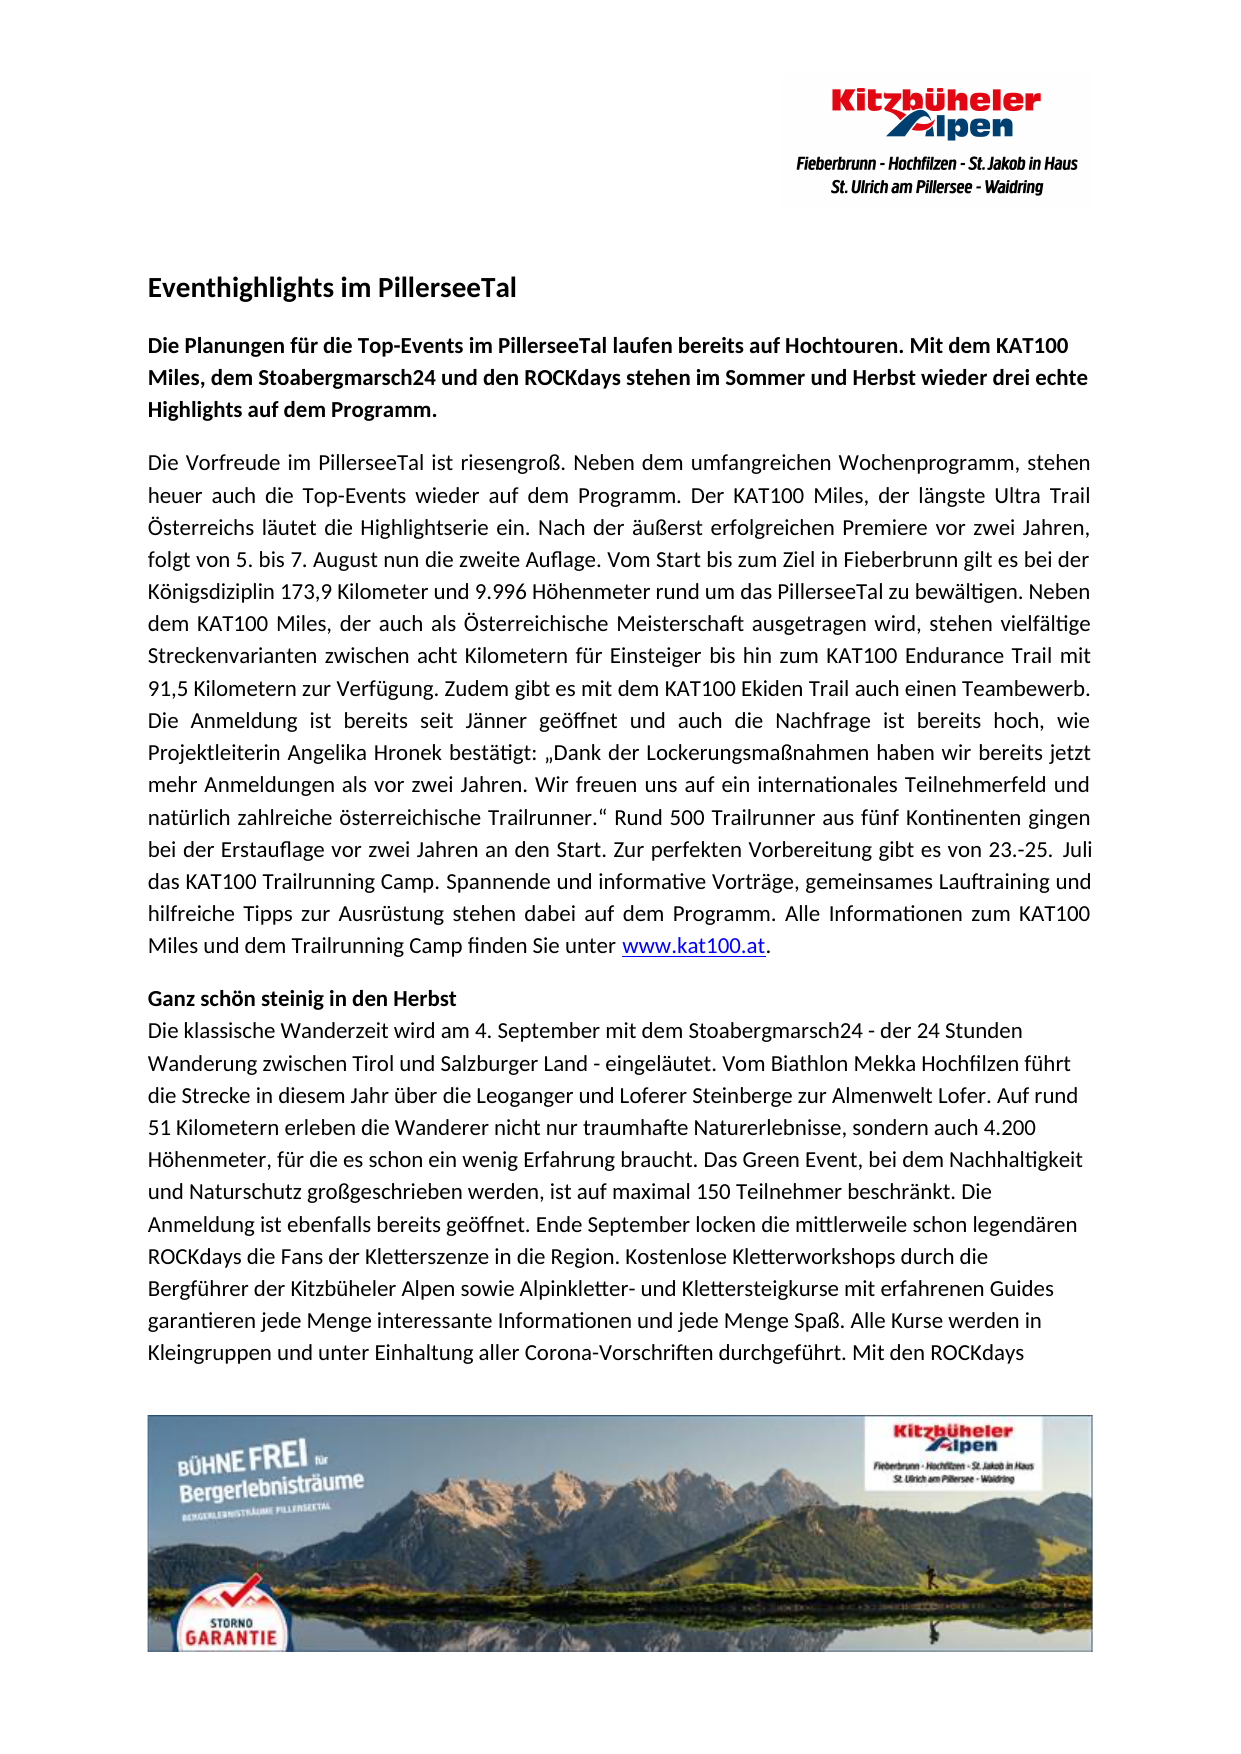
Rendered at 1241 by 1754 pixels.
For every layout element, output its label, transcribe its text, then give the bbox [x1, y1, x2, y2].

text Eventhighlights im PillerseeTal [148, 269, 1092, 305]
text Die Vorfreude im PillerseeTal ist riesengroß. Neben dem umfangreichen Wochenprogramm, stehen heuer auch die Top-Events wieder auf dem Programm. Der KAT100 Miles, der längste Ultra Trail Österreichs läutet die Highlightserie ein. Nach der äußerst erfolgreichen Premiere vor zwei Jahren, folgt von 5. bis 7. August nun die zweite Auflage. Vom Start bis zum Ziel in Fieberbrunn gilt es bei der Königsdiziplin 173,9 Kilometer und 9.996 Höhenmeter rund um das PillerseeTal zu bewältigen. Neben dem KAT100 Miles, der auch als Österreichische Meisterschaft ausgetragen wird, stehen vielfältige Streckenvarianten zwischen acht Kilometern für Einsteiger bis hin zum KAT100 Endurance Trail mit 91,5 Kilometern zur Verfügung. Zudem gibt es mit dem KAT100 Ekiden Trail auch einen Teambewerb. Die Anmeldung ist bereits seit Jänner geöffnet und auch die Nachfrage ist bereits hoch, wie Projektleiterin Angelika Hronek bestätigt: „Dank der Lockerungsmaßnahmen haben wir bereits jetzt mehr Anmeldungen als vor zwei Jahren. Wir freuen uns auf ein internationales Teilnehmerfeld und natürlich zahlreiche österreichische Trailrunner.“ Rund 500 Trailrunner aus fünf Kontinenten gingen bei der Erstauflage vor zwei Jahren an den Start. Zur perfekten Vorbereitung gibt es von 23.-25. Juli das KAT100 Trailrunning Camp. Spannende und informative Vorträge, gemeinsames Lauftraining und hilfreiche Tipps zur Ausrüstung stehen dabei auf dem Programm. Alle Informationen zum KAT100 Miles und dem Trailrunning Camp finden Sie unter www.kat100.at. [148, 448, 1092, 959]
picture [780, 73, 1093, 208]
picture [147, 1415, 1093, 1652]
text Die Planungen für die Top-Events im PillerseeTal laufen bereits auf Hochtouren. Mit dem KAT100 Miles, dem Stoabergmarsch24 und den ROCKdays stehen im Sommer und Herbst wieder drei echte Highlights auf dem Programm. [148, 331, 1092, 423]
